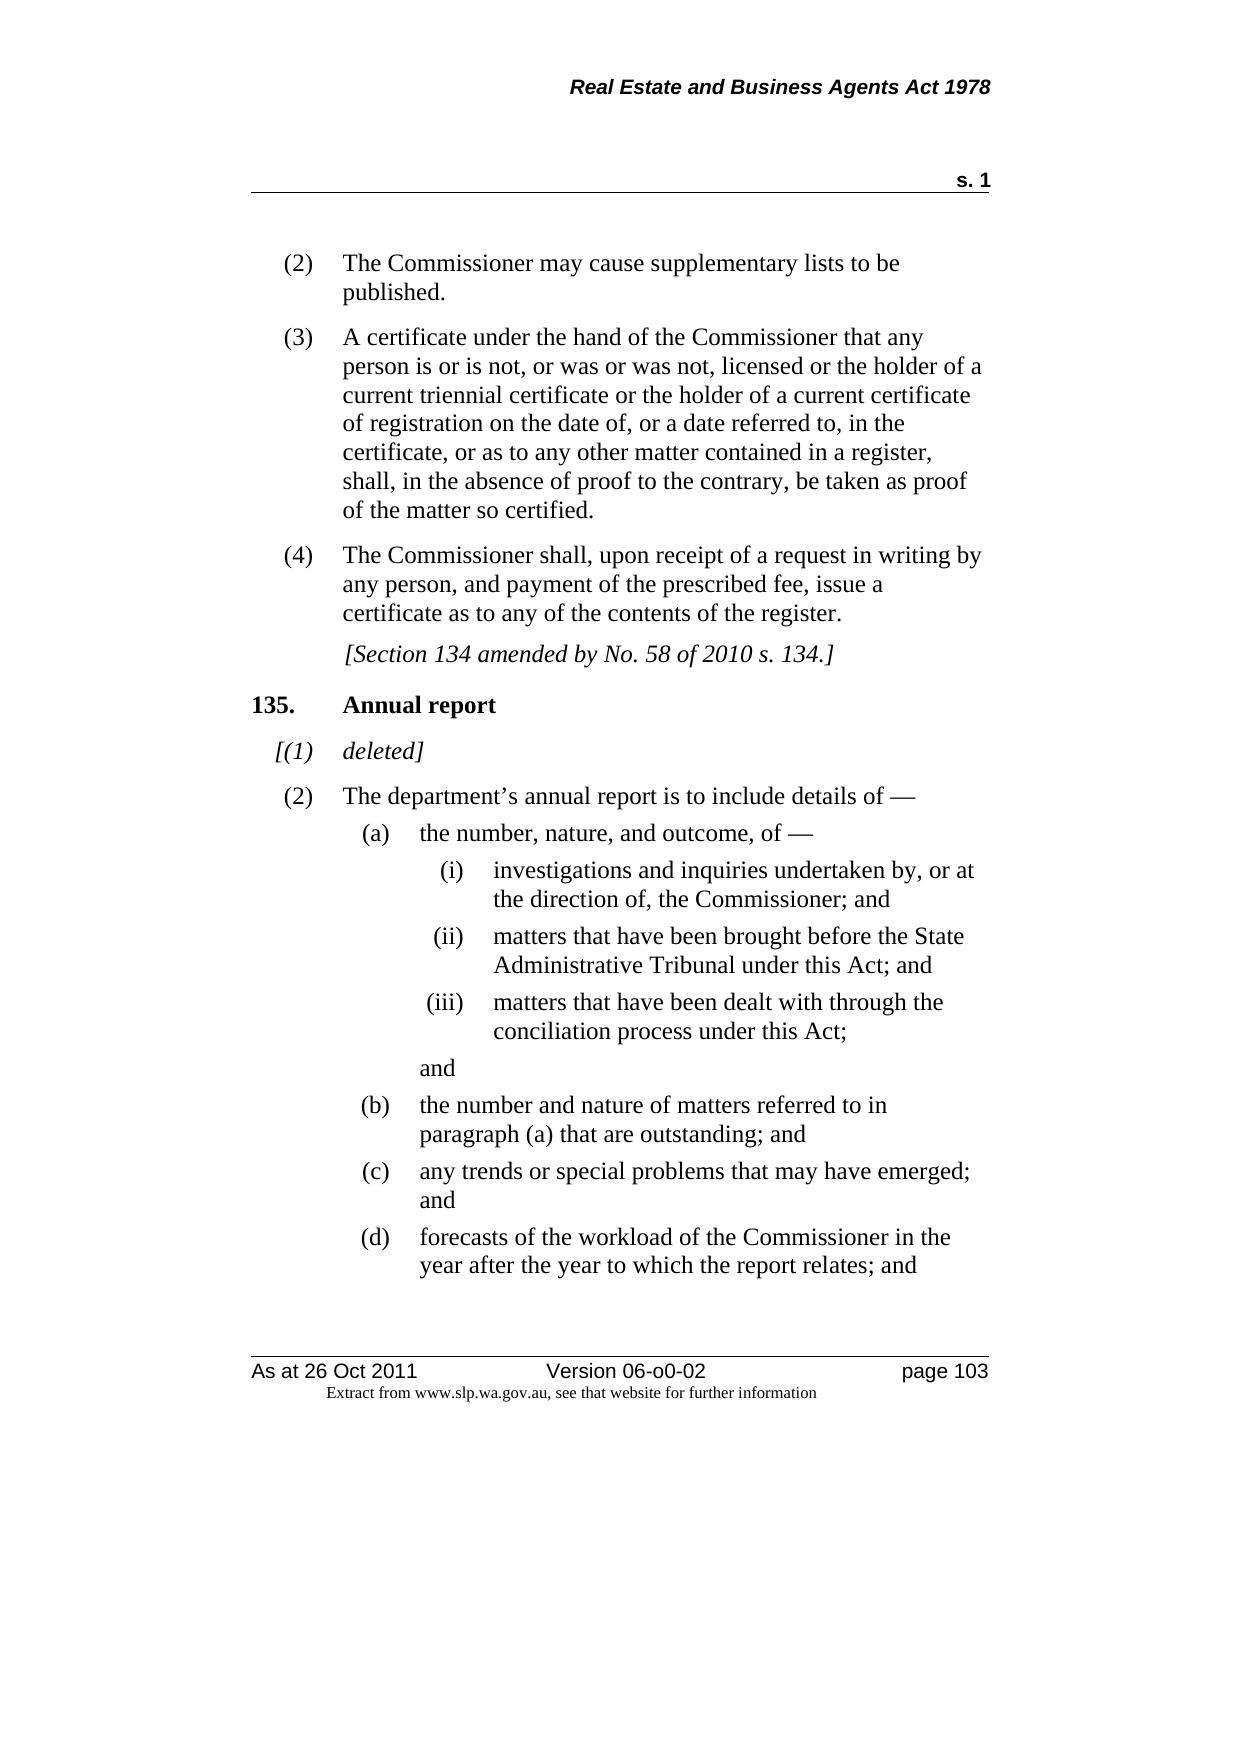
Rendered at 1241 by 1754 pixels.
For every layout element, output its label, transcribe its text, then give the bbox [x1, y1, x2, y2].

text (2) The Commissioner may cause supplementary lists to be published. [251, 248, 989, 306]
text [Section 134 amended by No. 58 of 2010 s. 134.] [251, 639, 989, 668]
text (b) the number and nature of matters referred to in paragraph (a) that are outstanding; and [251, 1090, 989, 1148]
text [(1) deleted] [251, 736, 989, 765]
text (iii) matters that have been dealt with through the conciliation process under this Act; [251, 987, 989, 1045]
subtitle 135. Annual report [251, 691, 989, 719]
text (a) the number, nature, and outcome, of — [251, 818, 989, 847]
text (d) forecasts of the workload of the Commissioner in the year after the year to which the report relates; and [251, 1222, 989, 1279]
text (c) any trends or special problems that may have emerged; and [251, 1156, 989, 1213]
text (ii) matters that have been brought before the State Administrative Tribunal under this Act; and [251, 921, 989, 979]
text and [251, 1053, 989, 1082]
text (i) investigations and inquiries undertaken by, or at the direction of, the Commissioner; and [251, 856, 989, 913]
text (3) A certificate under the hand of the Commissioner that any person is or is not, or was or was not, licensed or the holder of a current triennial certificate or the holder of a current certificate of registration on the date of, or a date referred to, in the certificate, or as to any other matter contained in a register, shall, in the absence of proof to the contrary, be taken as proof of the matter so certified. [251, 322, 989, 523]
text (4) The Commissioner shall, upon receipt of a request in writing by any person, and payment of the prescribed fee, issue a certificate as to any of the contents of the register. [251, 540, 989, 626]
text (2) The department’s annual report is to include details of — [251, 781, 989, 810]
